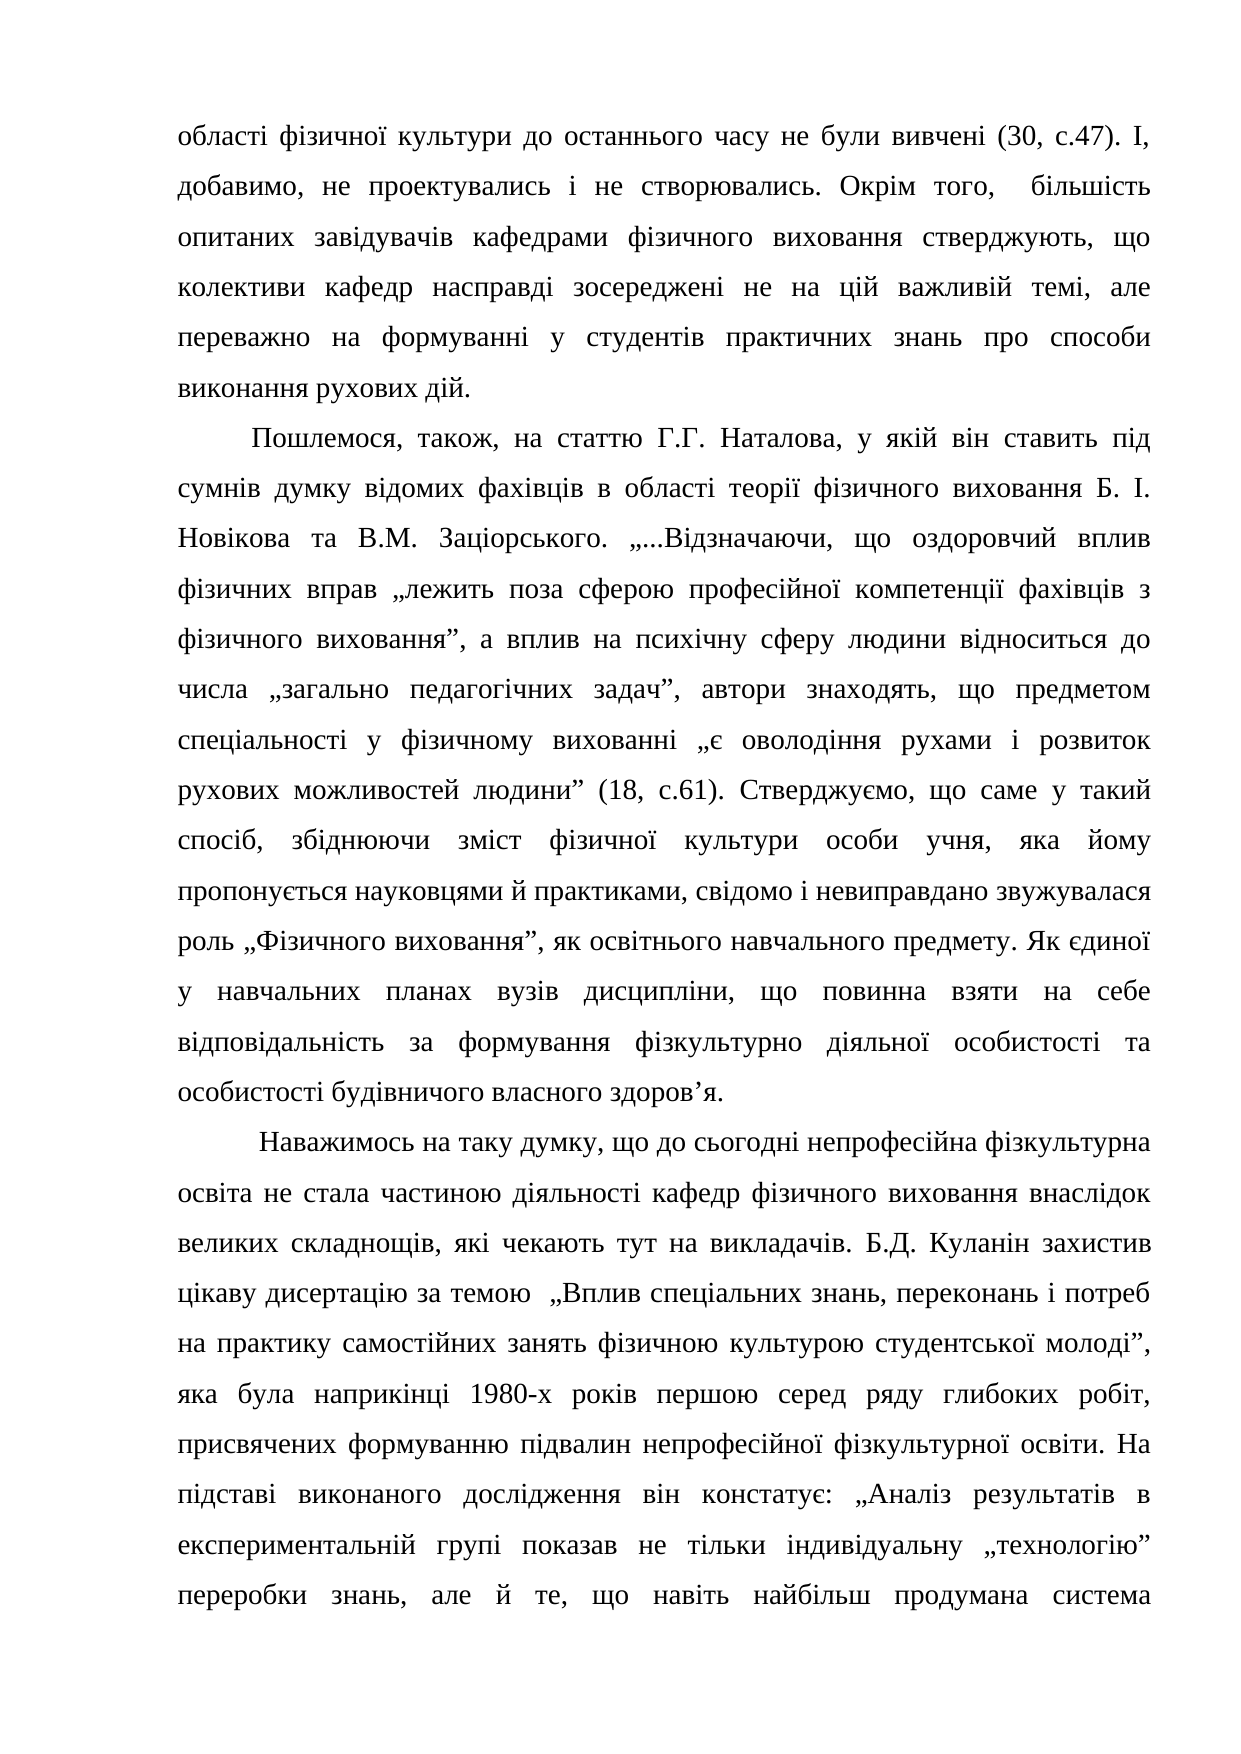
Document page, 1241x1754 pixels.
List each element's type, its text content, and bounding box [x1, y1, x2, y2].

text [177, 118, 1152, 403]
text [177, 1124, 1152, 1611]
text Пошлемося, також, на статтю Г.Г. Наталова, у якій він ставить під сумнів думку відомих фахівців в області теорії фізичного виховання Б. І. Новікова та В.М. Заціорського. „...Відзначаючи, що оздоровчий вплив фізичних вправ „лежить поза сферою професійної компетенції фахівців з фізичного виховання”, а вплив на психічну сферу людини відноситься до числа „загально педагогічних задач”, автори знаходять, що предметом спеціальності у фізичному вихованні „є оволодіння рухами і розвиток рухових можливостей людини” (18, с.61). Стверджуємо, що саме у такий спосіб, збіднюючи зміст фізичної культури особи учня, яка йому пропонується науковцями й практиками, свідомо і невиправдано звужувалася роль „Фізичного виховання”, як освітнього навчального предмету. Як єдиної у навчальних планах вузів дисципліни, що повинна взяти на себе відповідальність за формування фізкультурно діяльної особистості та особистості будівничого власного здоров’я. [177, 420, 1152, 1108]
